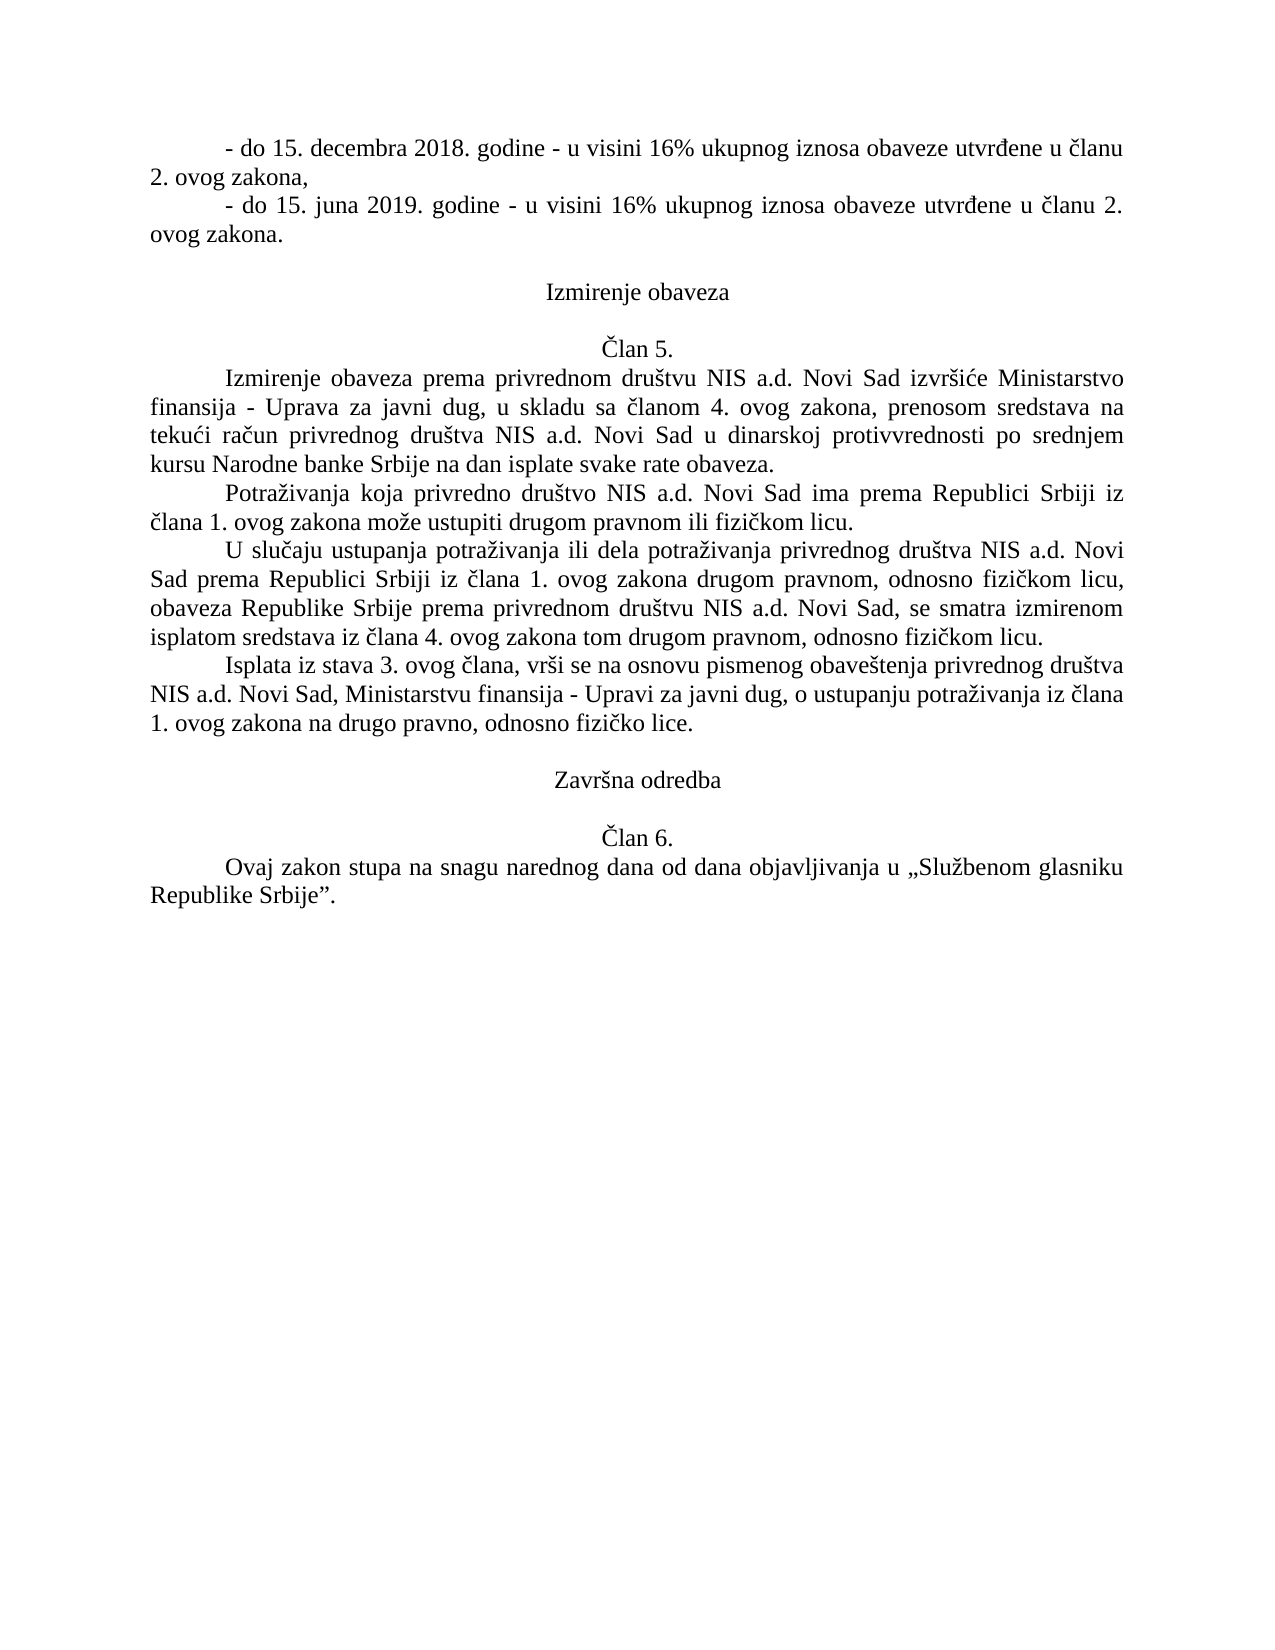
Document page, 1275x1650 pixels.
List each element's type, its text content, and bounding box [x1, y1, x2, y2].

text Član 5. [150, 334, 1125, 363]
text Izmirenje obaveza [150, 277, 1125, 305]
text - do 15. juna 2019. godine - u visini 16% ukupnog iznosa obaveze utvrđene u članu 2. ovog zakona. [150, 190, 1125, 248]
text U slučaju ustupanja potraživanja ili dela potraživanja privrednog društva NIS a.d. Novi Sad prema Republici Srbiji iz člana 1. ovog zakona drugom pravnom, odnosno fizičkom licu, obaveza Republike Srbije prema privrednom društvu NIS a.d. Novi Sad, se smatra izmirenom isplatom sredstava iz člana 4. ovog zakona tom drugom pravnom, odnosno fizičkom licu. [150, 535, 1125, 650]
text Ovaj zakon stupa na snagu narednog dana od dana objavljivanja u „Službenom glasniku Republike Srbije”. [150, 852, 1125, 909]
text Potraživanja koja privredno društvo NIS a.d. Novi Sad ima prema Republici Srbiji iz člana 1. ovog zakona može ustupiti drugom pravnom ili fizičkom licu. [150, 478, 1125, 535]
text Isplata iz stava 3. ovog člana, vrši se na osnovu pismenog obaveštenja privrednog društva NIS a.d. Novi Sad, Ministarstvu finansija - Upravi za javni dug, o ustupanju potraživanja iz člana 1. ovog zakona na drugo pravno, odnosno fizičko lice. [150, 650, 1125, 737]
text Završna odredba [150, 765, 1125, 794]
text Izmirenje obaveza prema privrednom društvu NIS a.d. Novi Sad izvršiće Ministarstvo finansija - Uprava za javni dug, u skladu sa članom 4. ovog zakona, prenosom sredstava na tekući račun privrednog društva NIS a.d. Novi Sad u dinarskoj protivvrednosti po srednjem kursu Narodne banke Srbije na dan isplate svake rate obaveza. [150, 363, 1125, 478]
text - do 15. decembra 2018. godine - u visini 16% ukupnog iznosa obaveze utvrđene u članu 2. ovog zakona, [150, 133, 1125, 190]
text Član 6. [150, 823, 1125, 852]
